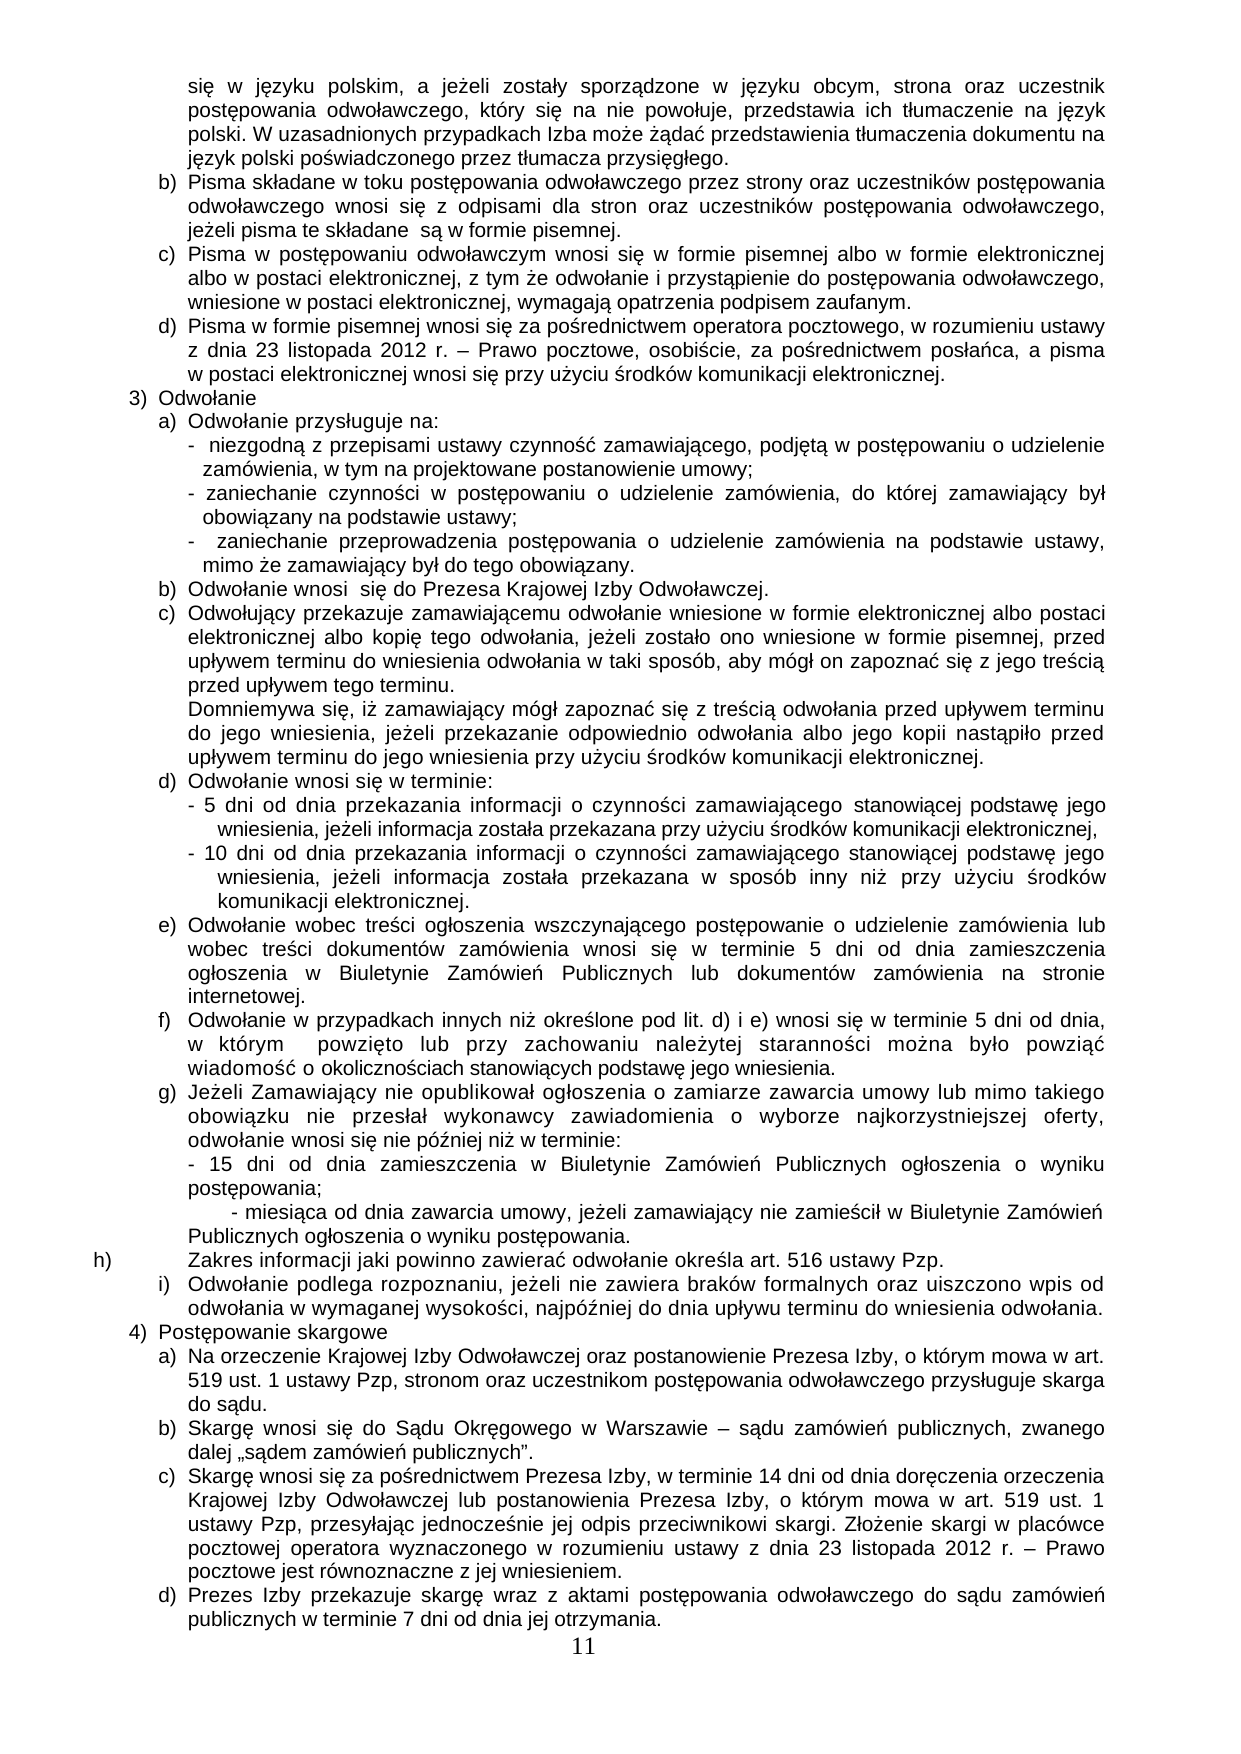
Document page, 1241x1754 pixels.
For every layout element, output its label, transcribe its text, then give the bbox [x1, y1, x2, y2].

list Skargę wnosi się za pośrednictwem Prezesa Izby, w terminie 14 dni od dnia doręczenia orzeczenia Krajowej Izby Odwoławczej lub postanowienia Prezesa Izby, o którym mowa w art. 519 ust. 1 ustawy Pzp, przesyłając jednocześnie jej odpis przeciwnikowi skargi. Złożenie skargi w placówce pocztowej operatora wyznaczonego w rozumieniu ustawy z dnia 23 listopada 2012 r. – Prawo pocztowe jest równoznaczne z jej wniesieniem. [158, 1463, 1106, 1583]
text - niezgodną z przepisami ustawy czynność zamawiającego, podjętą w postępowaniu o udzielenie zamówienia, w tym na projektowane postanowienie umowy; [188, 433, 1106, 481]
list Odwołanie w przypadkach innych niż określone pod lit. d) i e) wnosi się w terminie 5 dni od dnia, w którym powzięto lub przy zachowaniu należytej staranności można było powziąć wiadomość o okolicznościach stanowiących podstawę jego wniesienia. [158, 1008, 1106, 1080]
text - 5 dni od dnia przekazania informacji o czynności zamawiającego stanowiącej podstawę jego wniesienia, jeżeli informacja została przekazana przy użyciu środków komunikacji elektronicznej, [188, 793, 1106, 841]
text - 15 dni od dnia zamieszczenia w Biuletynie Zamówień Publicznych ogłoszenia o wyniku postępowania; [188, 1152, 1106, 1200]
list Postępowanie skargowe [128, 1320, 1106, 1344]
list Zakres informacji jaki powinno zawierać odwołanie określa art. 516 ustawy Pzp. [10, 1248, 1106, 1272]
list Pisma w postępowaniu odwoławczym wnosi się w formie pisemnej albo w formie elektronicznej albo w postaci elektronicznej, z tym że odwołanie i przystąpienie do postępowania odwoławczego, wniesione w postaci elektronicznej, wymagają opatrzenia podpisem zaufanym. [158, 242, 1106, 313]
list Odwołanie przysługuje na: [158, 409, 1106, 433]
list Odwołanie wobec treści ogłoszenia wszczynającego postępowanie o udzielenie zamówienia lub wobec treści dokumentów zamówienia wnosi się w terminie 5 dni od dnia zamieszczenia ogłoszenia w Biuletynie Zamówień Publicznych lub dokumentów zamówienia na stronie internetowej. [158, 912, 1106, 1008]
text - 10 dni od dnia przekazania informacji o czynności zamawiającego stanowiącej podstawę jego wniesienia, jeżeli informacja została przekazana w sposób inny niż przy użyciu środków komunikacji elektronicznej. [188, 841, 1106, 912]
text - zaniechanie przeprowadzenia postępowania o udzielenie zamówienia na podstawie ustawy, mimo że zamawiający był do tego obowiązany. [188, 529, 1106, 577]
list Odwołujący przekazuje zamawiającemu odwołanie wniesione w formie elektronicznej albo postaci elektronicznej albo kopię tego odwołania, jeżeli zostało ono wniesione w formie pisemnej, przed upływem terminu do wniesienia odwołania w taki sposób, aby mógł on zapoznać się z jego treścią przed upływem tego terminu. [158, 601, 1106, 697]
list Skargę wnosi się do Sądu Okręgowego w Warszawie – sądu zamówień publicznych, zwanego dalej „sądem zamówień publicznych”. [158, 1416, 1106, 1463]
list Odwołanie podlega rozpoznaniu, jeżeli nie zawiera braków formalnych oraz uiszczono wpis od odwołania w wymaganej wysokości, najpóźniej do dnia upływu terminu do wniesienia odwołania. [158, 1272, 1106, 1320]
list Pisma składane w toku postępowania odwoławczego przez strony oraz uczestników postępowania odwoławczego wnosi się z odpisami dla stron oraz uczestników postępowania odwoławczego, jeżeli pisma te składane są w formie pisemnej. [158, 170, 1106, 242]
list Pisma w formie pisemnej wnosi się za pośrednictwem operatora pocztowego, w rozumieniu ustawy z dnia 23 listopada 2012 r. – Prawo pocztowe, osobiście, za pośrednictwem posłańca, a pisma w postaci elektronicznej wnosi się przy użyciu środków komunikacji elektronicznej. [158, 313, 1106, 385]
list Odwołanie wnosi się do Prezesa Krajowej Izby Odwoławczej. [158, 577, 1106, 601]
text - zaniechanie czynności w postępowaniu o udzielenie zamówienia, do której zamawiający był obowiązany na podstawie ustawy; [188, 481, 1106, 529]
text - miesiąca od dnia zawarcia umowy, jeżeli zamawiający nie zamieścił w Biuletynie Zamówień Publicznych ogłoszenia o wyniku postępowania. [10, 1200, 1106, 1248]
list Odwołanie wnosi się w terminie: [158, 769, 1106, 793]
list Jeżeli Zamawiający nie opublikował ogłoszenia o zamiarze zawarcia umowy lub mimo takiego obowiązku nie przesłał wykonawcy zawiadomienia o wyborze najkorzystniejszej oferty, odwołanie wnosi się nie później niż w terminie: [158, 1080, 1106, 1152]
list Prezes Izby przekazuje skargę wraz z aktami postępowania odwoławczego do sądu zamówień publicznych w terminie 7 dni od dnia jej otrzymania. [158, 1583, 1106, 1631]
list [158, 74, 1106, 170]
list Odwołanie [128, 385, 1106, 409]
text Domniemywa się, iż zamawiający mógł zapoznać się z treścią odwołania przed upływem terminu do jego wniesienia, jeżeli przekazanie odpowiednio odwołania albo jego kopii nastąpiło przed upływem terminu do jego wniesienia przy użyciu środków komunikacji elektronicznej. [188, 697, 1106, 769]
list Na orzeczenie Krajowej Izby Odwoławczej oraz postanowienie Prezesa Izby, o którym mowa w art. 519 ust. 1 ustawy Pzp, stronom oraz uczestnikom postępowania odwoławczego przysługuje skarga do sądu. [158, 1344, 1106, 1416]
